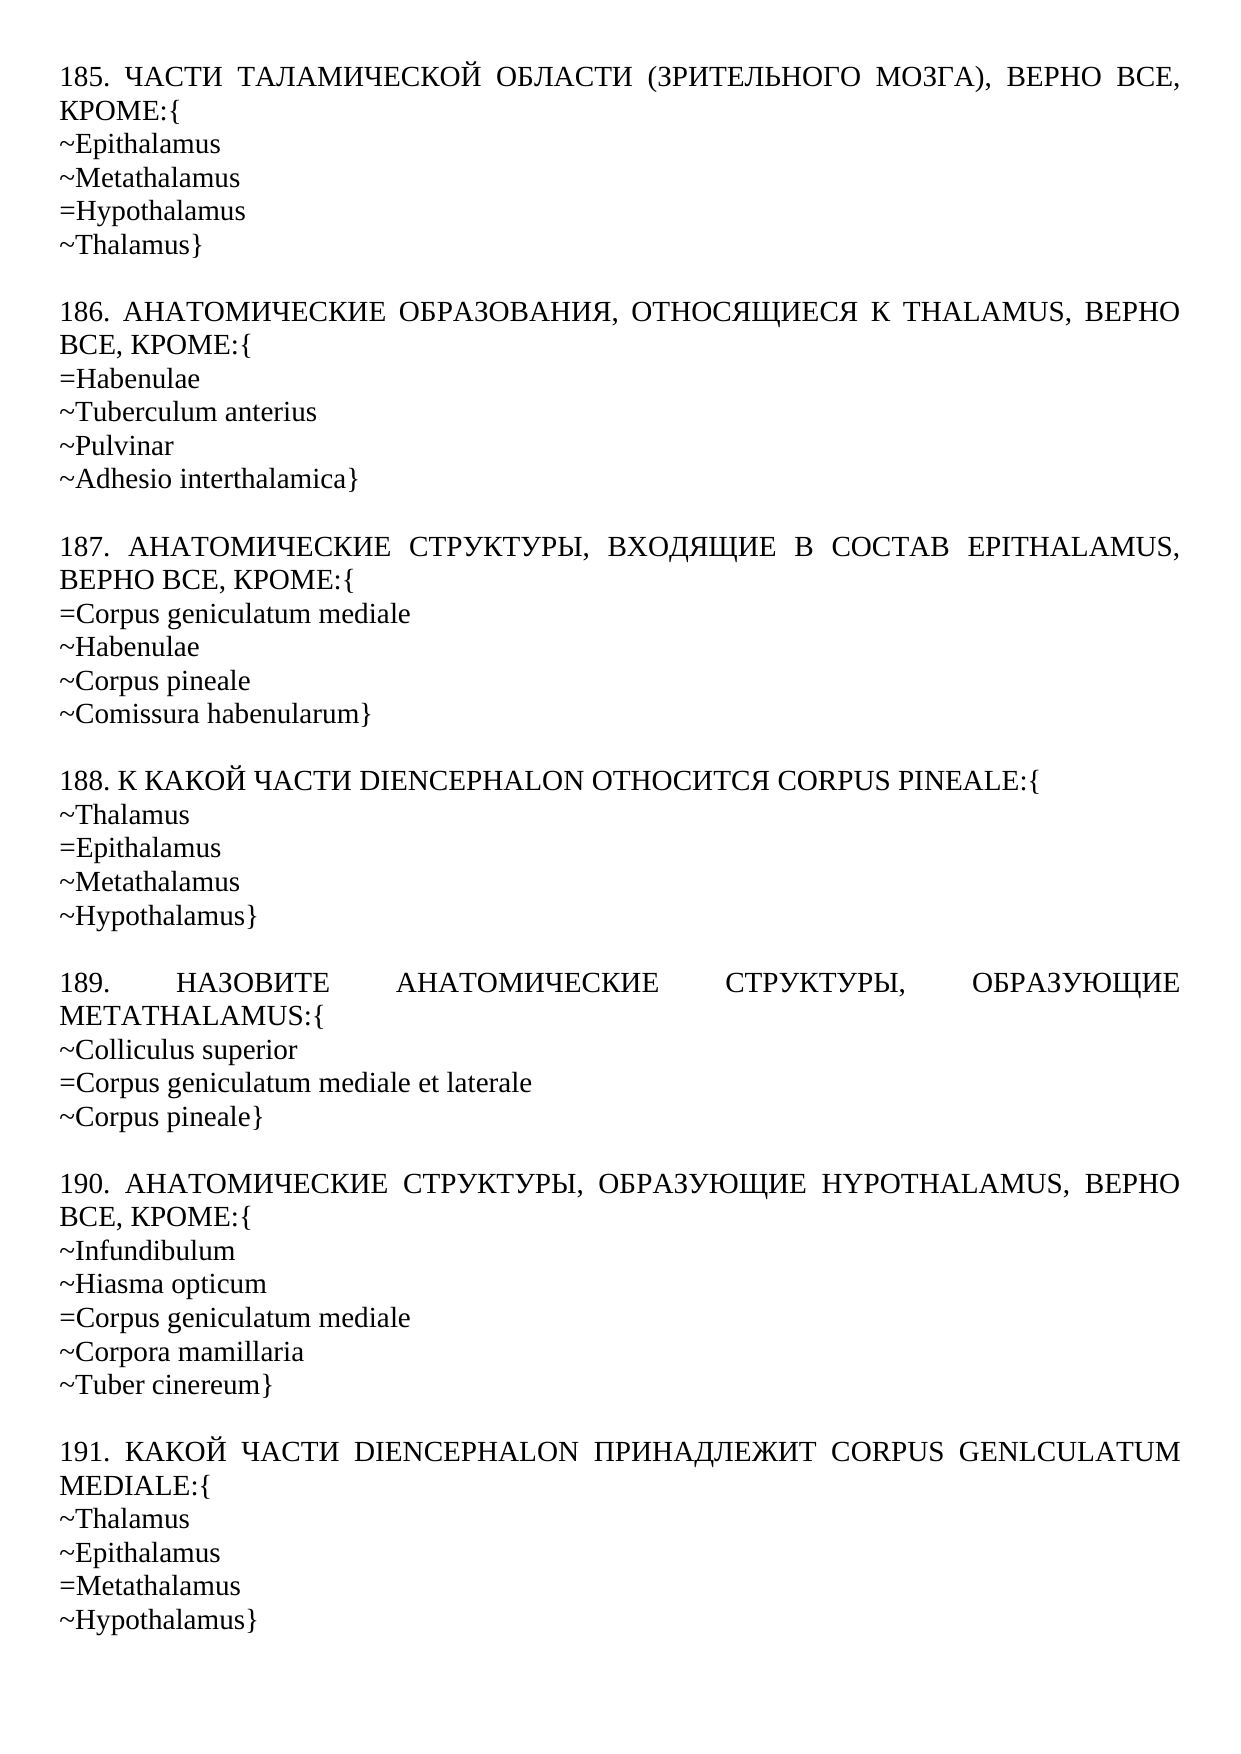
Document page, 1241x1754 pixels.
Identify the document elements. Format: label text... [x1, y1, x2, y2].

text 189. НАЗОВИТЕ АНАТОМИЧЕСКИЕ СТРУКТУРЫ, ОБРАЗУЮЩИЕ METATHALAMUS:{ [59, 965, 1181, 1032]
text ~Tuberculum anterius [59, 394, 1181, 428]
text ~Hypothalamus} [59, 1602, 1181, 1636]
text ~Hypothalamus} [59, 898, 1181, 931]
text =Corpus geniculatum mediale [59, 1300, 1181, 1334]
text ~Тubеr cinereum} [59, 1367, 1181, 1401]
text ~Hiasma opticum [59, 1267, 1181, 1300]
text 190. АНАТОМИЧЕСКИЕ СТРУКТУРЫ, ОБРАЗУЮЩИЕ HYPOTHALAMUS, ВЕРНО ВСЕ, КРОМЕ:{ [59, 1166, 1181, 1233]
text ~Habenulae [59, 629, 1181, 663]
text ~Pulvinar [59, 428, 1181, 462]
text =Metathalamus [59, 1568, 1181, 1602]
text ~Adhesio interthalamica} [59, 462, 1181, 495]
text 186. АНАТОМИЧЕСКИЕ ОБРАЗОВАНИЯ, ОТНОСЯЩИЕСЯ К THALAMUS, ВЕРНО ВСЕ, КРОМЕ:{ [59, 294, 1181, 361]
text 185. ЧАСТИ ТАЛАМИЧЕСКОЙ ОБЛАСТИ (ЗРИТЕЛЬНОГО МОЗГА), ВЕРНО ВСЕ, КРОМЕ:{ [59, 59, 1181, 126]
text ~Corpus pineale [59, 663, 1181, 696]
text ~Infundibulum [59, 1233, 1181, 1267]
text ~Metathalamus [59, 864, 1181, 898]
text ~Thalamus [59, 1501, 1181, 1535]
text =Corpus geniculatum mediale et laterale [59, 1065, 1181, 1099]
text ~Epithalamus [59, 126, 1181, 160]
text ~Colliculus superior [59, 1032, 1181, 1065]
text =Epithalamus [59, 831, 1181, 864]
text ~Comissura habenularum} [59, 696, 1181, 730]
text ~Corpus pineale} [59, 1099, 1181, 1132]
text 191. КАКОЙ ЧАСТИ DIENCEPHALON ПРИНАДЛЕЖИТ CORPUS GENLCULATUM MEDIALE:{ [59, 1434, 1181, 1501]
text =Habenulae [59, 361, 1181, 394]
text ~Тhalamus} [59, 227, 1181, 260]
text ~Metathalamus [59, 160, 1181, 193]
text =Hypothalamus [59, 193, 1181, 227]
text ~Epithalamus [59, 1535, 1181, 1568]
text ~Thalamus [59, 797, 1181, 831]
text ~Corpora mamillaria [59, 1334, 1181, 1367]
text 187. АНАТОМИЧЕСКИЕ СТРУКТУРЫ, ВХОДЯЩИЕ В СОСТАВ EPITHALAMUS, ВЕРНО ВСЕ, КРОМЕ:{ [59, 529, 1181, 596]
text =Corpus geniculatum mediale [59, 596, 1181, 629]
text 188. К КАКОЙ ЧАСТИ DIENCEPHALON ОТНОСИТСЯ CORPUS PINEALE:{ [59, 763, 1181, 797]
